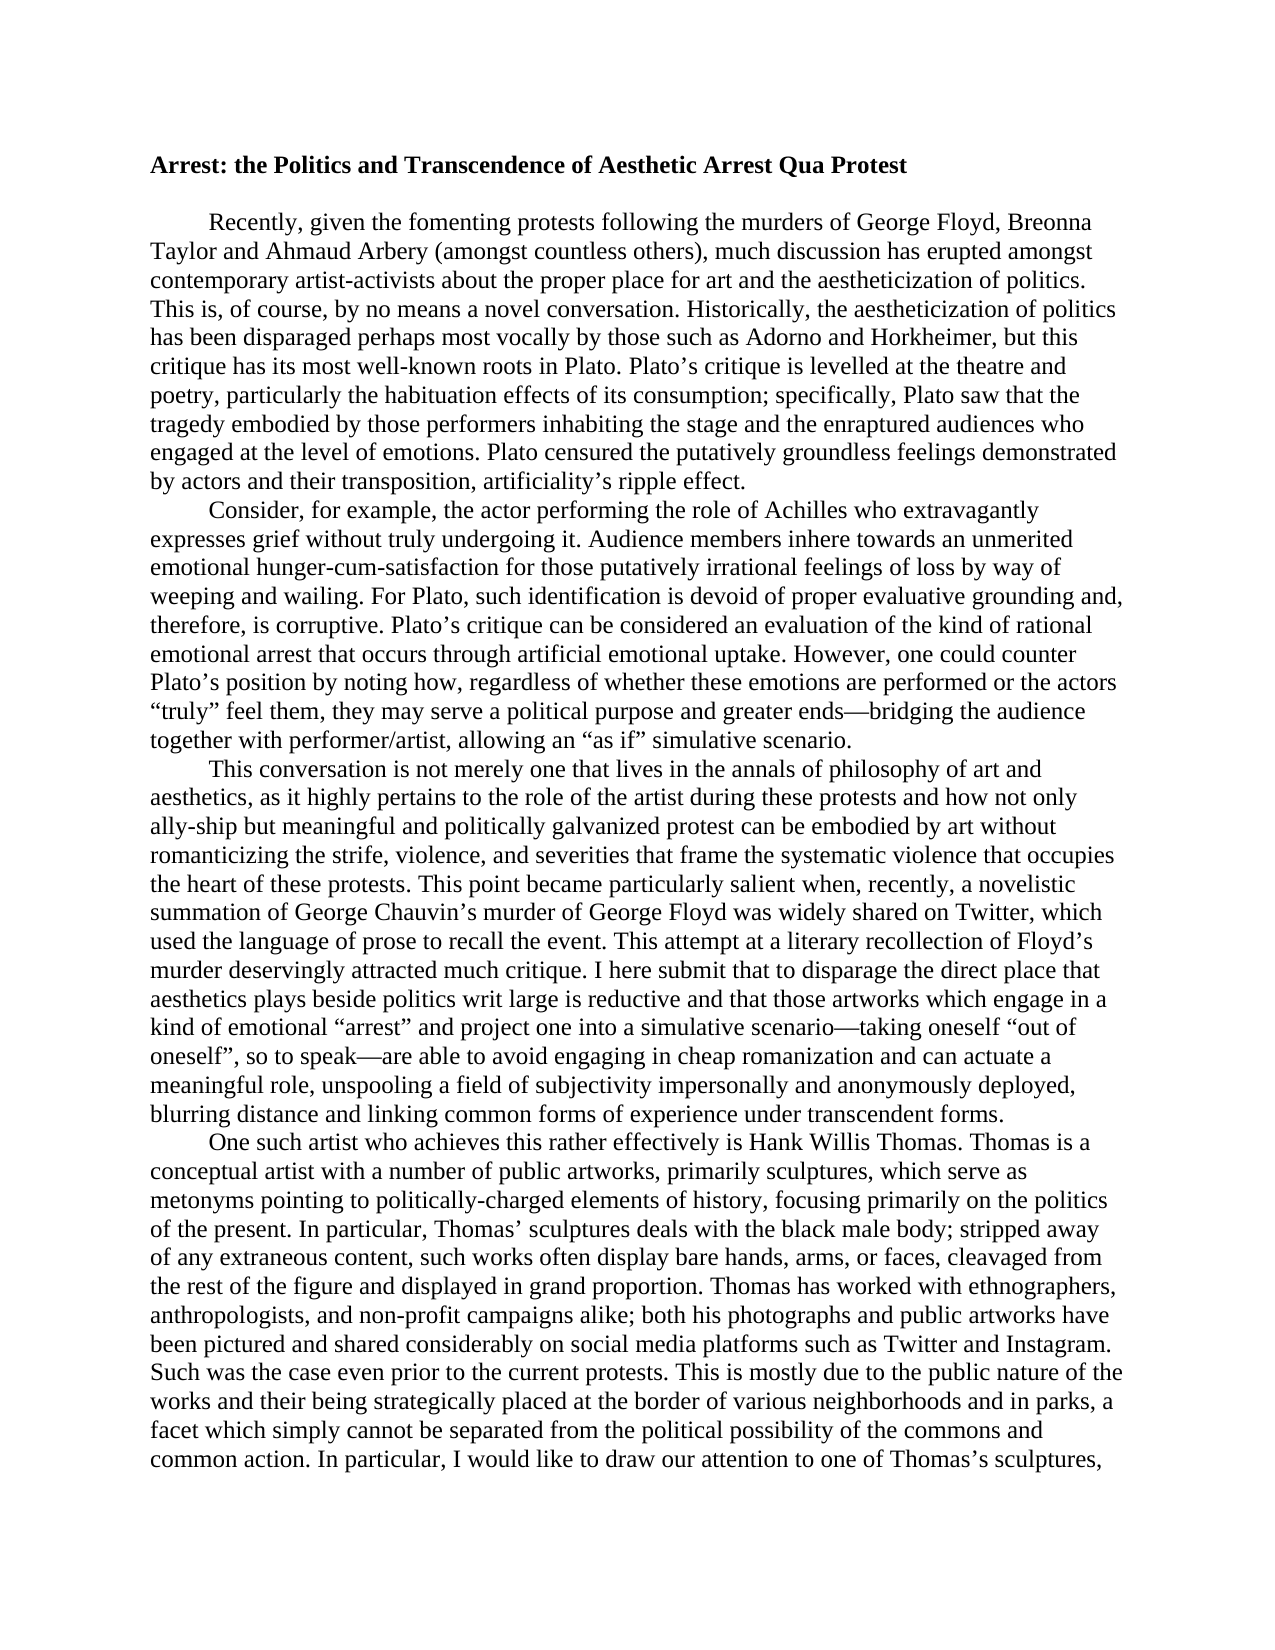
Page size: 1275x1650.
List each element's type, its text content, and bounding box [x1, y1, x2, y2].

text This conversation is not merely one that lives in the annals of philosophy of art and aesthetics, as it highly pertains to the role of the artist during these protests and how not only ally-ship but meaningful and politically galvanized protest can be embodied by art without romanticizing the strife, violence, and severities that frame the systematic violence that occupies the heart of these protests. This point became particularly salient when, recently, a novelistic summation of George Chauvin’s murder of George Floyd was widely shared on Twitter, which used the language of prose to recall the event. This attempt at a literary recollection of Floyd’s murder deservingly attracted much critique. I here submit that to disparage the direct place that aesthetics plays beside politics writ large is reductive and that those artworks which engage in a kind of emotional “arrest” and project one into a simulative scenario—taking oneself “out of oneself”, so to speak—are able to avoid engaging in cheap romanization and can actuate a meaningful role, unspooling a field of subjectivity impersonally and anonymously deployed, blurring distance and linking common forms of experience under transcendent forms. [150, 754, 1125, 1127]
text Arrest: the Politics and Transcendence of Aesthetic Arrest Qua Protest [150, 150, 1125, 179]
text Recently, given the fomenting protests following the murders of George Floyd, Breonna Taylor and Ahmaud Arbery (amongst countless others), much discussion has erupted amongst contemporary artist-activists about the proper place for art and the aestheticization of politics. This is, of course, by no means a novel conversation. Historically, the aestheticization of politics has been disparaged perhaps most vocally by those such as Adorno and Horkheimer, but this critique has its most well-known roots in Plato. Plato’s critique is levelled at the theatre and poetry, particularly the habituation effects of its consumption; specifically, Plato saw that the tragedy embodied by those performers inhabiting the stage and the enraptured audiences who engaged at the level of emotions. Plato censured the putatively groundless feelings demonstrated by actors and their transposition, artificiality’s ripple effect. [150, 207, 1125, 495]
text Consider, for example, the actor performing the role of Achilles who extravagantly expresses grief without truly undergoing it. Audience members inhere towards an unmerited emotional hunger-cum-satisfaction for those putatively irrational feelings of loss by way of weeping and wailing. For Plato, such identification is devoid of proper evaluative grounding and, therefore, is corruptive. Plato’s critique can be considered an evaluation of the kind of rational emotional arrest that occurs through artificial emotional uptake. However, one could counter Plato’s position by noting how, regardless of whether these emotions are performed or the actors “truly” feel them, they may serve a political purpose and greater ends—bridging the audience together with performer/artist, allowing an “as if” simulative scenario. [150, 495, 1125, 754]
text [150, 1127, 1125, 1472]
